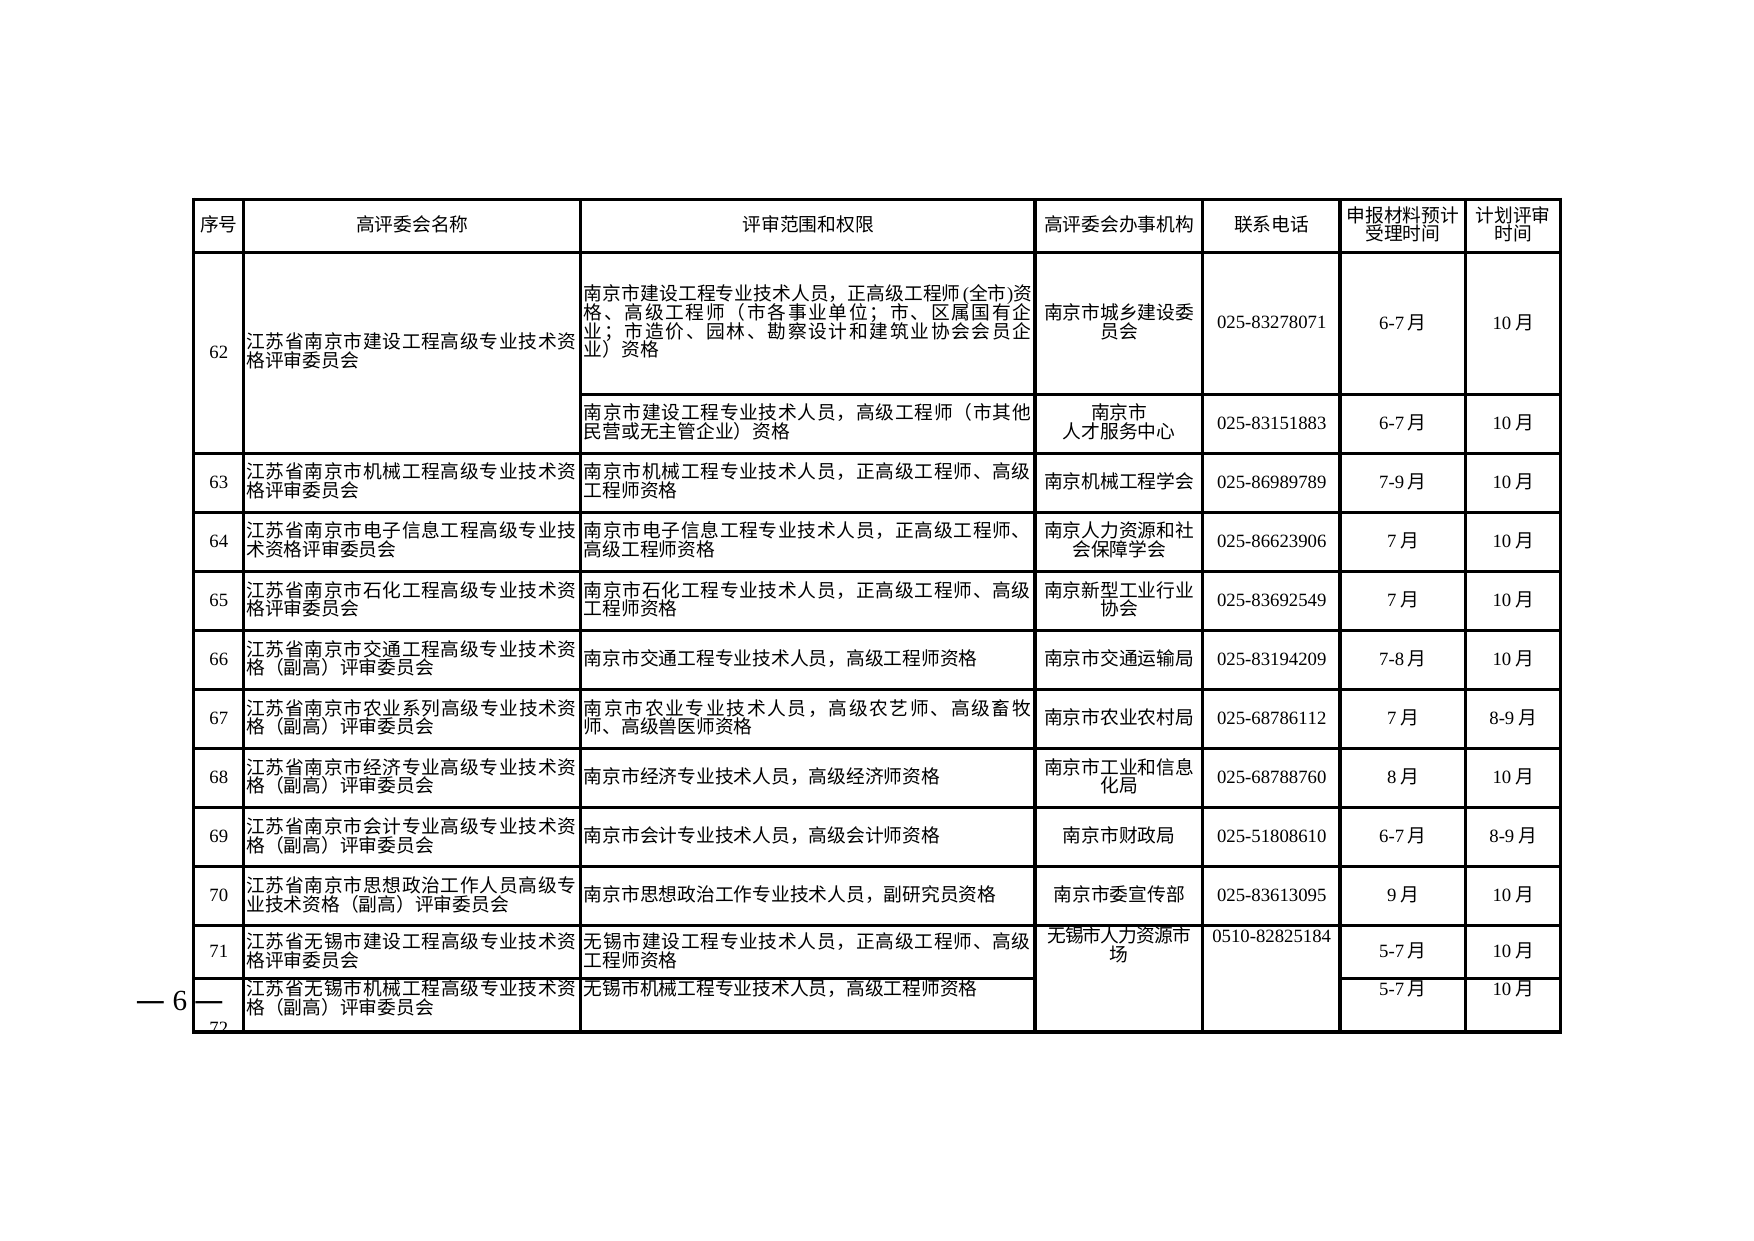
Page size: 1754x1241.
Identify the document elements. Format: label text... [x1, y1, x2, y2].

table_cell 江苏省南京市石化工程高级专业技术资格评审委员会 [245, 573, 579, 629]
table_cell 江苏省南京市思想政治工作人员高级专业技术资格（副高）评审委员会 [245, 868, 579, 924]
table_cell 10月 [1467, 980, 1559, 1030]
table_cell 0510-82825184 [1204, 927, 1338, 1030]
table_cell 南京市会计专业技术人员，高级会计师资格 [582, 809, 1033, 865]
table_cell 68 [195, 750, 242, 806]
table_header 高评委会办事机构 [1037, 201, 1201, 251]
table_cell 无锡市建设工程专业技术人员，正高级工程师、高级工程师资格 [582, 927, 1033, 977]
table_cell 5-7月 [1342, 927, 1464, 977]
table_cell 64 [195, 514, 242, 570]
table_cell 7月 [1342, 691, 1464, 747]
table_header 高评委会名称 [245, 201, 579, 251]
table_cell 南京市农业农村局 [1037, 691, 1201, 747]
table_cell 10月 [1467, 573, 1559, 629]
table_cell 025-83613095 [1204, 868, 1338, 924]
table_cell 江苏省南京市建设工程高级专业技术资格评审委员会 [245, 254, 579, 452]
table_cell 025-68786112 [1204, 691, 1338, 747]
table_cell 江苏省南京市经济专业高级专业技术资格（副高）评审委员会 [245, 750, 579, 806]
table_cell 8-9月 [1467, 691, 1559, 747]
table_cell 南京市交通运输局 [1037, 632, 1201, 688]
table_cell 69 [195, 809, 242, 865]
table_cell 62 [195, 254, 242, 452]
table_cell 南京市石化工程专业技术人员，正高级工程师、高级工程师资格 [582, 573, 1033, 629]
table_cell 无锡市人力资源市场 [1037, 927, 1201, 1030]
table_cell 7-9月 [1342, 455, 1464, 511]
table_cell 江苏省无锡市建设工程高级专业技术资格评审委员会 [245, 927, 579, 977]
table_header 计划评审 时间 [1467, 201, 1559, 251]
table_cell 10月 [1467, 927, 1559, 977]
table_cell 南京市建设工程专业技术人员，正高级工程师(全市)资格、高级工程师（市各事业单位；市、区属国有企业；市造价、园林、勘察设计和建筑业协会会员企业）资格 [582, 254, 1033, 392]
table_cell 8月 [1342, 750, 1464, 806]
table_cell 72 [195, 980, 242, 1030]
table_cell 南京新型工业行业协会 [1037, 573, 1201, 629]
table_cell 9月 [1342, 868, 1464, 924]
table_cell 70 [195, 868, 242, 924]
table_cell 江苏省南京市农业系列高级专业技术资格（副高）评审委员会 [245, 691, 579, 747]
table_cell 江苏省南京市电子信息工程高级专业技术资格评审委员会 [245, 514, 579, 570]
table_cell 无锡市机械工程专业技术人员，高级工程师资格 [582, 980, 1033, 1030]
table_cell 南京市委宣传部 [1037, 868, 1201, 924]
table_cell 6-7月 [1342, 254, 1464, 392]
table_cell 10月 [1467, 254, 1559, 392]
table_cell 南京市工业和信息化局 [1037, 750, 1201, 806]
table_cell 江苏省南京市机械工程高级专业技术资格评审委员会 [245, 455, 579, 511]
table_cell 025-83151883 [1204, 396, 1338, 452]
table_cell 7月 [1342, 573, 1464, 629]
table_cell 025-86989789 [1204, 455, 1338, 511]
table_cell 025-86623906 [1204, 514, 1338, 570]
table_cell 南京市建设工程专业技术人员，高级工程师（市其他民营或无主管企业）资格 [582, 396, 1033, 452]
table_cell 10月 [1467, 632, 1559, 688]
table_cell 025-83194209 [1204, 632, 1338, 688]
table_cell 南京市交通工程专业技术人员，高级工程师资格 [582, 632, 1033, 688]
table_cell 65 [195, 573, 242, 629]
table_cell 7月 [1342, 514, 1464, 570]
table_cell 江苏省无锡市机械工程高级专业技术资格（副高）评审委员会 [245, 980, 579, 1030]
table_cell 江苏省南京市会计专业高级专业技术资格（副高）评审委员会 [245, 809, 579, 865]
table_cell 南京市电子信息工程专业技术人员，正高级工程师、高级工程师资格 [582, 514, 1033, 570]
table_cell 10月 [1467, 514, 1559, 570]
table_cell 025-83692549 [1204, 573, 1338, 629]
table_cell 6-7月 [1342, 396, 1464, 452]
table_cell 10月 [1467, 750, 1559, 806]
table_header 申报材料预计 受理时间 [1342, 201, 1464, 251]
table_cell 南京市财政局 [1037, 809, 1201, 865]
table_cell 63 [195, 455, 242, 511]
table_cell 10月 [1467, 396, 1559, 452]
table_cell 8-9月 [1467, 809, 1559, 865]
table_cell 南京市经济专业技术人员，高级经济师资格 [582, 750, 1033, 806]
table_cell 江苏省南京市交通工程高级专业技术资格（副高）评审委员会 [245, 632, 579, 688]
table_header 评审范围和权限 [582, 201, 1033, 251]
table_cell 025-51808610 [1204, 809, 1338, 865]
table_cell 10月 [1467, 455, 1559, 511]
table_cell 7-8月 [1342, 632, 1464, 688]
table_cell 5-7月 [1342, 980, 1464, 1030]
table_cell 67 [195, 691, 242, 747]
table_cell 南京市思想政治工作专业技术人员，副研究员资格 [582, 868, 1033, 924]
table_cell 025-83278071 [1204, 254, 1338, 392]
table_cell 025-68788760 [1204, 750, 1338, 806]
table_cell 南京市 人才服务中心 [1037, 396, 1201, 452]
table_cell 南京市城乡建设委员会 [1037, 254, 1201, 392]
table_cell 南京人力资源和社会保障学会 [1037, 514, 1201, 570]
table_cell 10月 [1467, 868, 1559, 924]
table_cell 6-7月 [1342, 809, 1464, 865]
table_cell 71 [195, 927, 242, 977]
table_cell 南京市机械工程专业技术人员，正高级工程师、高级工程师资格 [582, 455, 1033, 511]
table_cell 南京机械工程学会 [1037, 455, 1201, 511]
table_cell 66 [195, 632, 242, 688]
table_header 序号 [195, 201, 242, 251]
table_header 联系电话 [1204, 201, 1338, 251]
table_cell 南京市农业专业技术人员，高级农艺师、高级畜牧师、高级兽医师资格 [582, 691, 1033, 747]
